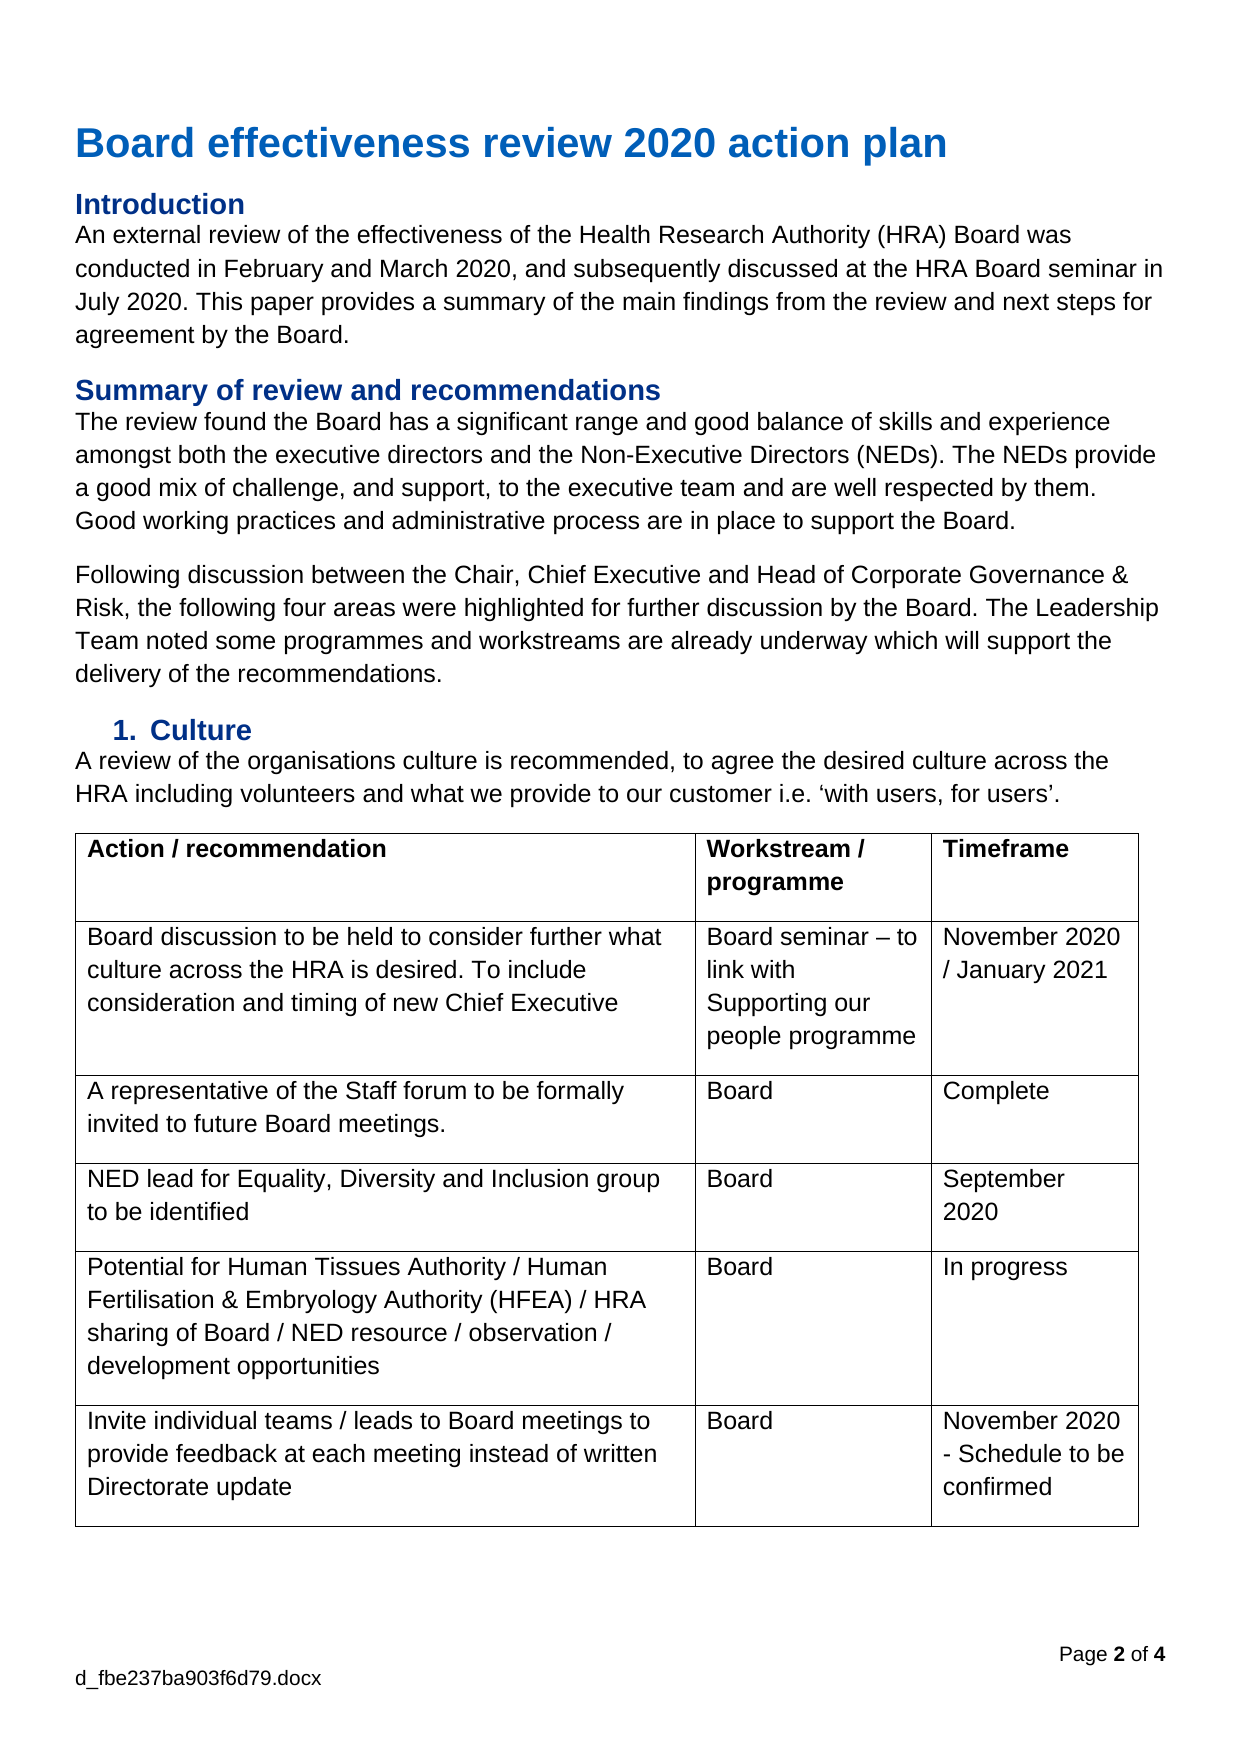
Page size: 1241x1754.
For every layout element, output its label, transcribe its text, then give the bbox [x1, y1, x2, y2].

subtitle Summary of review and recommendations [75, 373, 1165, 407]
table_cell Complete [932, 1076, 1138, 1163]
table_header Timeframe [932, 834, 1138, 921]
table_header Action / recommendation [76, 834, 695, 921]
table_cell Board [696, 1164, 931, 1251]
text A review of the organisations culture is recommended, to agree the desired culture across the HRA including volunteers and what we provide to our customer i.e. ‘with users, for users’. [75, 746, 1165, 808]
table_cell NED lead for Equality, Diversity and Inclusion group to be identified [76, 1164, 695, 1251]
table_cell November 2020 / January 2021 [932, 922, 1138, 1075]
text An external review of the effectiveness of the Health Research Authority (HRA) Board was conducted in February and March 2020, and subsequently discussed at the HRA Board seminar in July 2020. This paper provides a summary of the main findings from the review and next steps for agreement by the Board. [75, 221, 1165, 348]
table_cell Board [696, 1406, 931, 1526]
table_cell In progress [932, 1252, 1138, 1405]
table_cell Board [696, 1252, 931, 1405]
table_cell Board seminar – to link with Supporting our people programme [696, 922, 931, 1075]
table_cell Invite individual teams / leads to Board meetings to provide feedback at each meeting instead of written Directorate update [76, 1406, 695, 1526]
table_cell A representative of the Staff forum to be formally invited to future Board meetings. [76, 1076, 695, 1163]
table_cell Potential for Human Tissues Authority / Human Fertilisation & Embryology Authority (HFEA) / HRA sharing of Board / NED resource / observation / development opportunities [76, 1252, 695, 1405]
table_cell Board [696, 1076, 931, 1163]
text Following discussion between the Chair, Chief Executive and Head of Corporate Governance & Risk, the following four areas were highlighted for further discussion by the Board. The Leadership Team noted some programmes and workstreams are already underway which will support the delivery of the recommendations. [75, 560, 1165, 688]
table_cell Board discussion to be held to consider further what culture across the HRA is desired. To include consideration and timing of new Chief Executive [76, 922, 695, 1075]
subtitle Board effectiveness review 2020 action plan [75, 118, 1165, 166]
table_cell September 2020 [932, 1164, 1138, 1251]
subtitle Culture [112, 713, 1165, 746]
subtitle Introduction [75, 187, 1165, 221]
text The review found the Board has a significant range and good balance of skills and experience amongst both the executive directors and the Non-Executive Directors (NEDs). The NEDs provide a good mix of challenge, and support, to the executive team and are well respected by them. Good working practices and administrative process are in place to support the Board. [75, 407, 1165, 535]
table_cell November 2020 - Schedule to be confirmed [932, 1406, 1138, 1526]
table_header Workstream / programme [696, 834, 931, 921]
